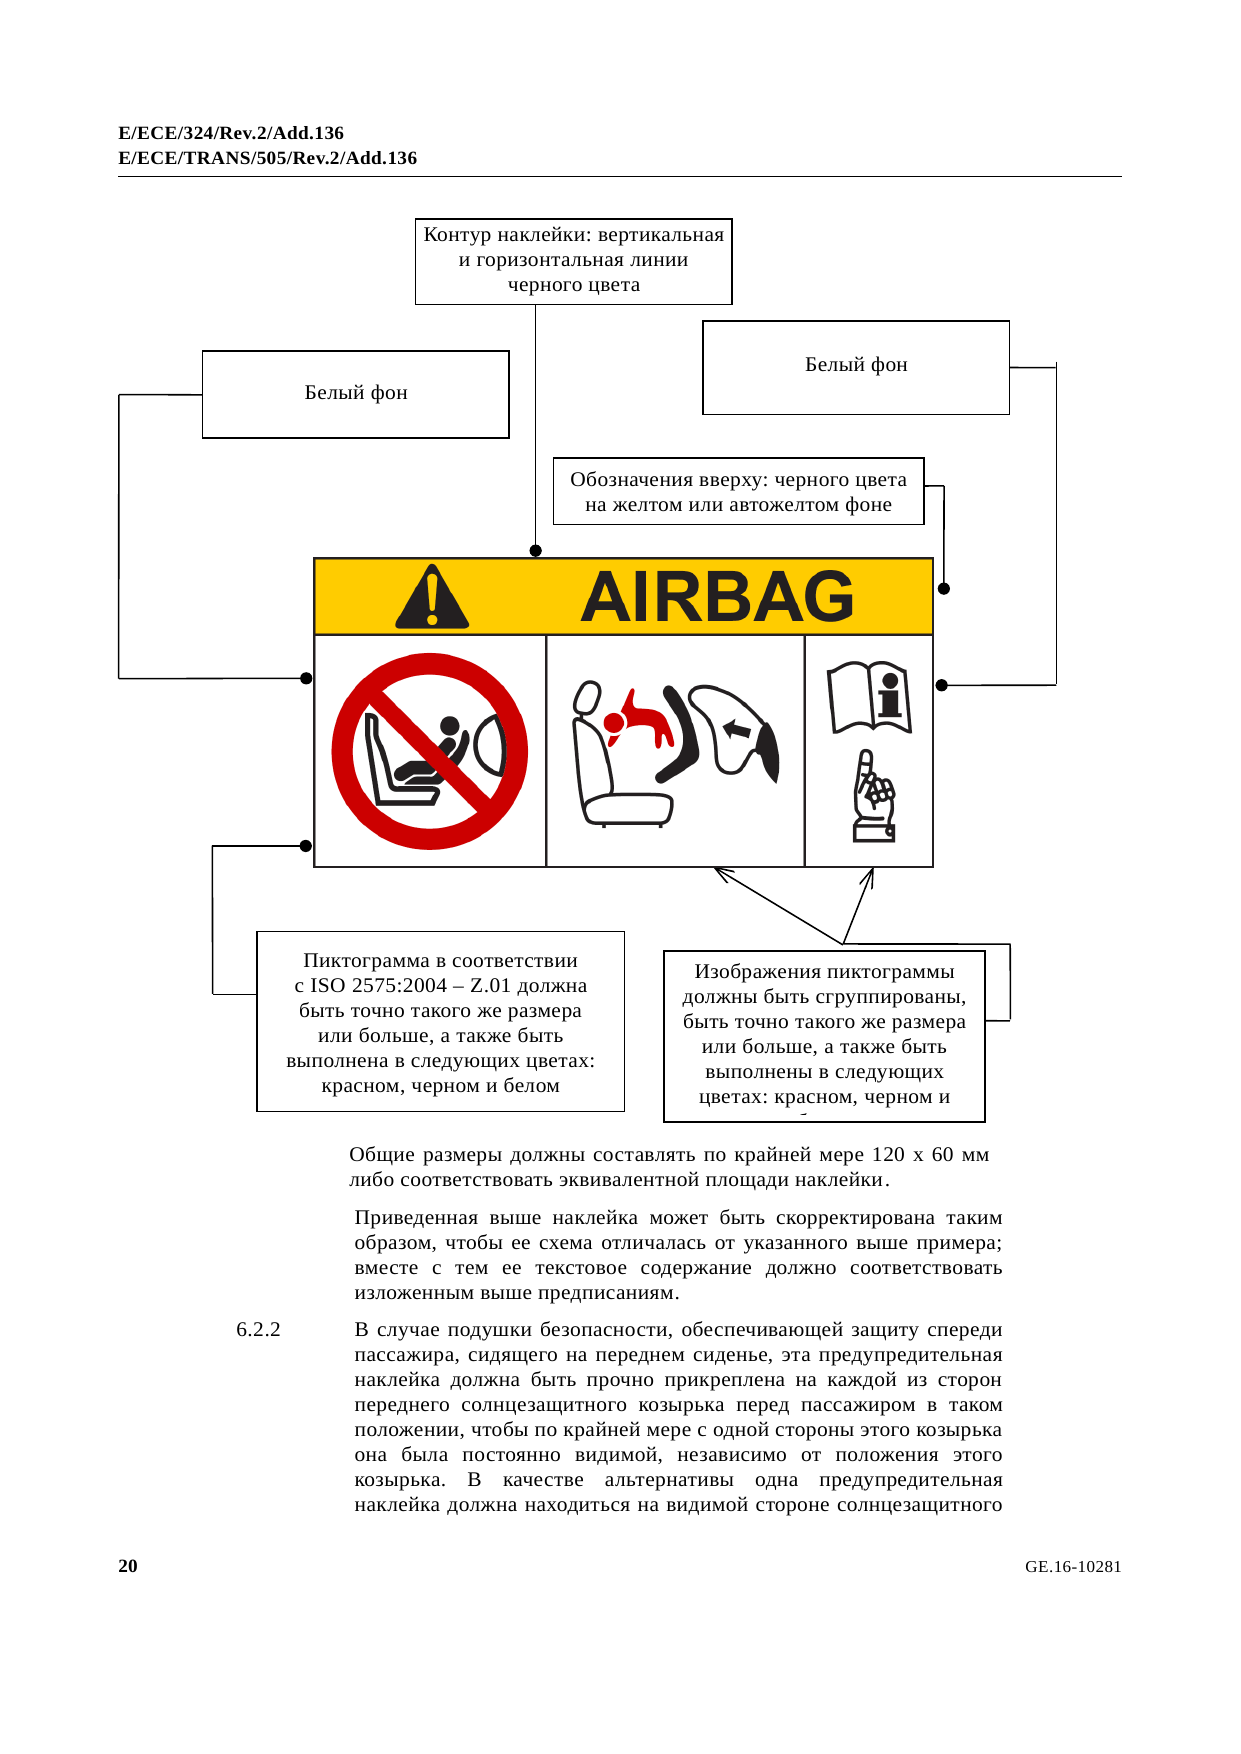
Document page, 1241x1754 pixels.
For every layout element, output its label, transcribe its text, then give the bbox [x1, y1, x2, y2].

picture [313, 557, 934, 868]
text Общие размеры должны составлять по крайней мере 120 х 60 мм либо соответствовать эквивалентной площади наклейки. [349, 1141, 990, 1191]
text Приведенная выше наклейка может быть скорректирована таким образом, чтобы ее схема отличалась от указанного выше примера; вместе с тем ее текстовое содержание должно соответствовать изложенным выше предписаниям. [354, 1204, 1004, 1304]
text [236, 1316, 1004, 1516]
